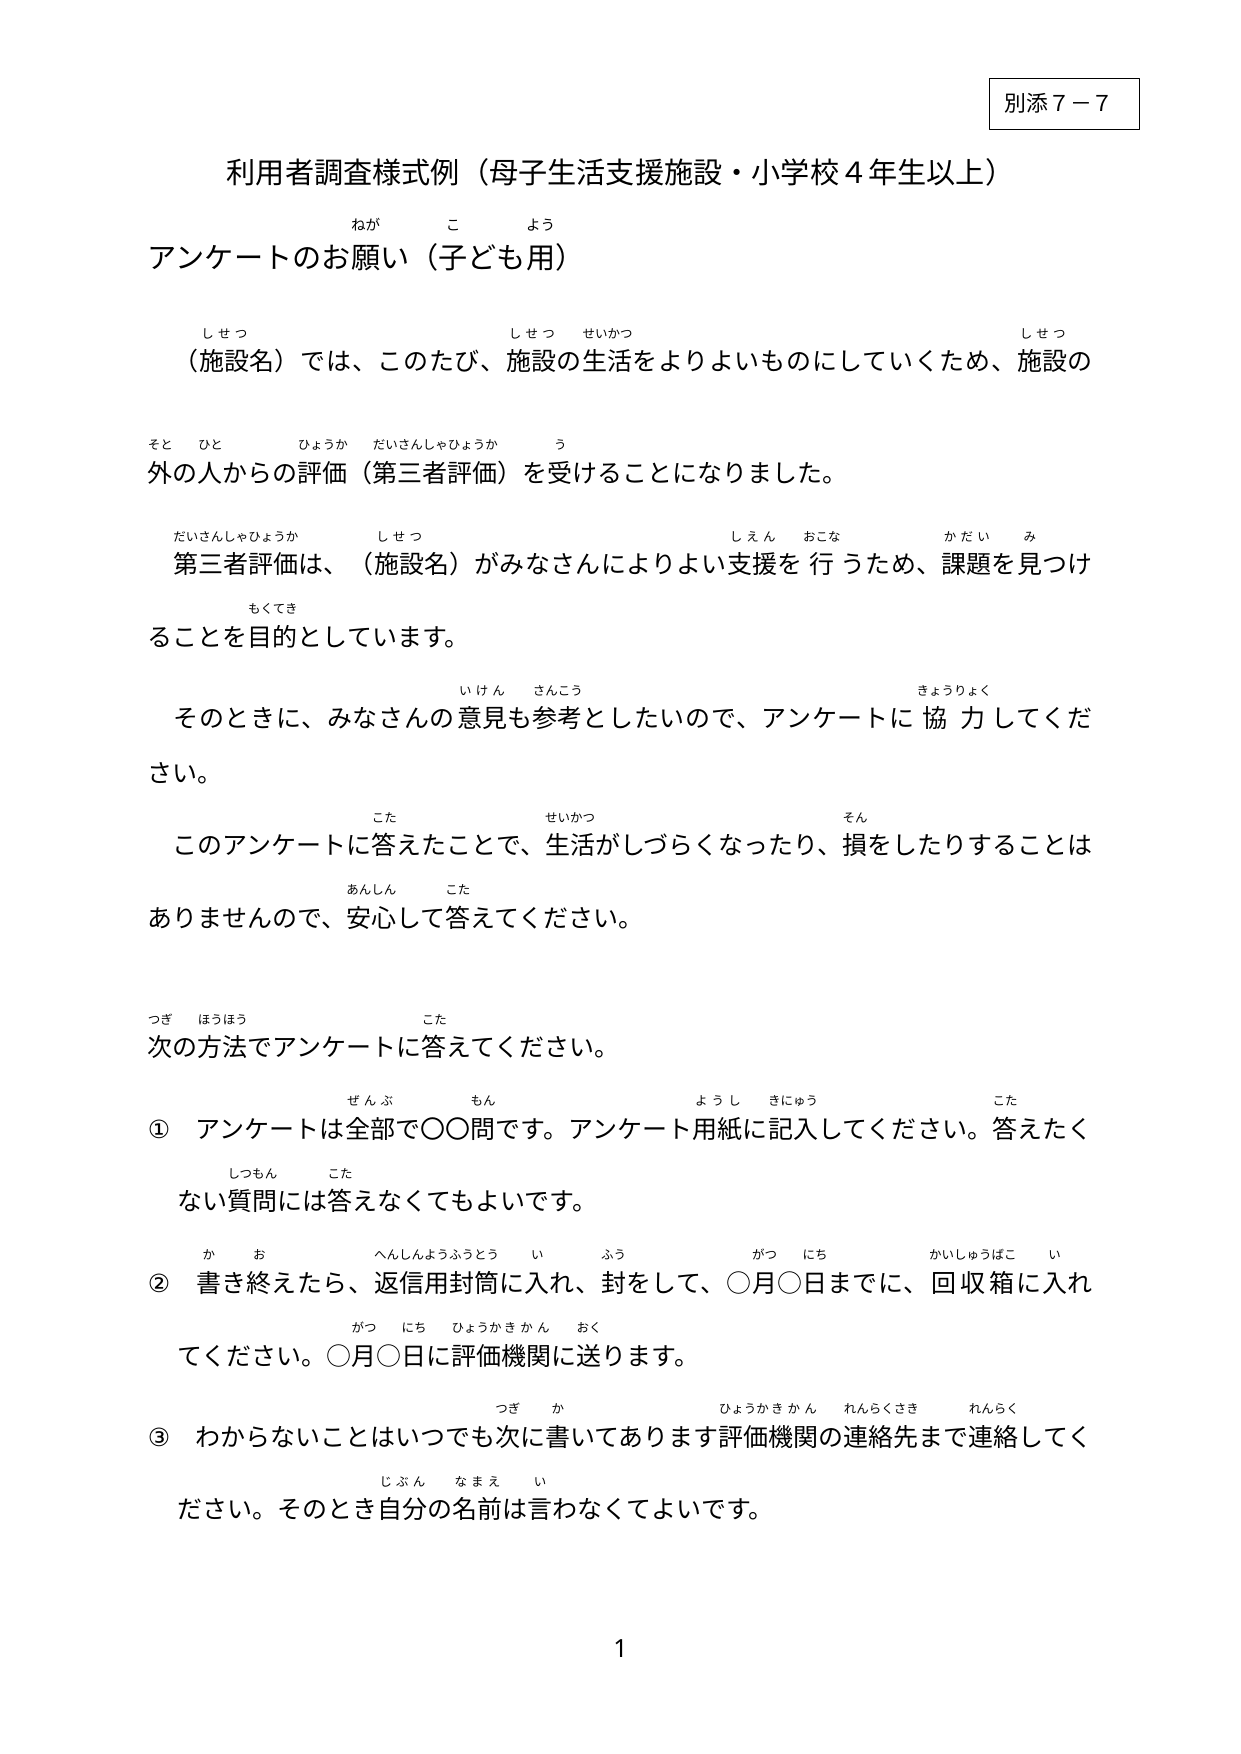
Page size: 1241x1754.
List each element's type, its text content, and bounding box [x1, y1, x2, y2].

text は、（名）がみなさんによりよいをうため、をつけることをとしています。 [148, 527, 1092, 654]
text このアンケートにえたことで、がしづらくなったり、をしたりすることはありませんので、してえてください。 [148, 808, 1092, 934]
text ③ わからないことはいつでもにいてありますのまでしてください。そのときのはわなくてよいです。 [148, 1399, 1092, 1526]
text アンケートのおい（ども） [148, 208, 1092, 282]
text のでアンケートにえてください。 [148, 1010, 1092, 1064]
text ① アンケートはで〇〇です。アンケートにしてください。えたくないにはえなくてもよいです。 [148, 1091, 1092, 1218]
text 利用者調査様式例（母子生活支援施設・小学校４年生以上） [148, 133, 1092, 208]
text （名）では、このたび、のをよりよいものにしていくため、ののからの（）をけることになりました。 [148, 314, 1092, 499]
text そのときに、みなさんのもとしたいので、アンケートにしてください。 [148, 681, 1092, 789]
text ② きえたら、にれ、をして、○○までに、にれてください。○○ににります。 [148, 1245, 1092, 1372]
